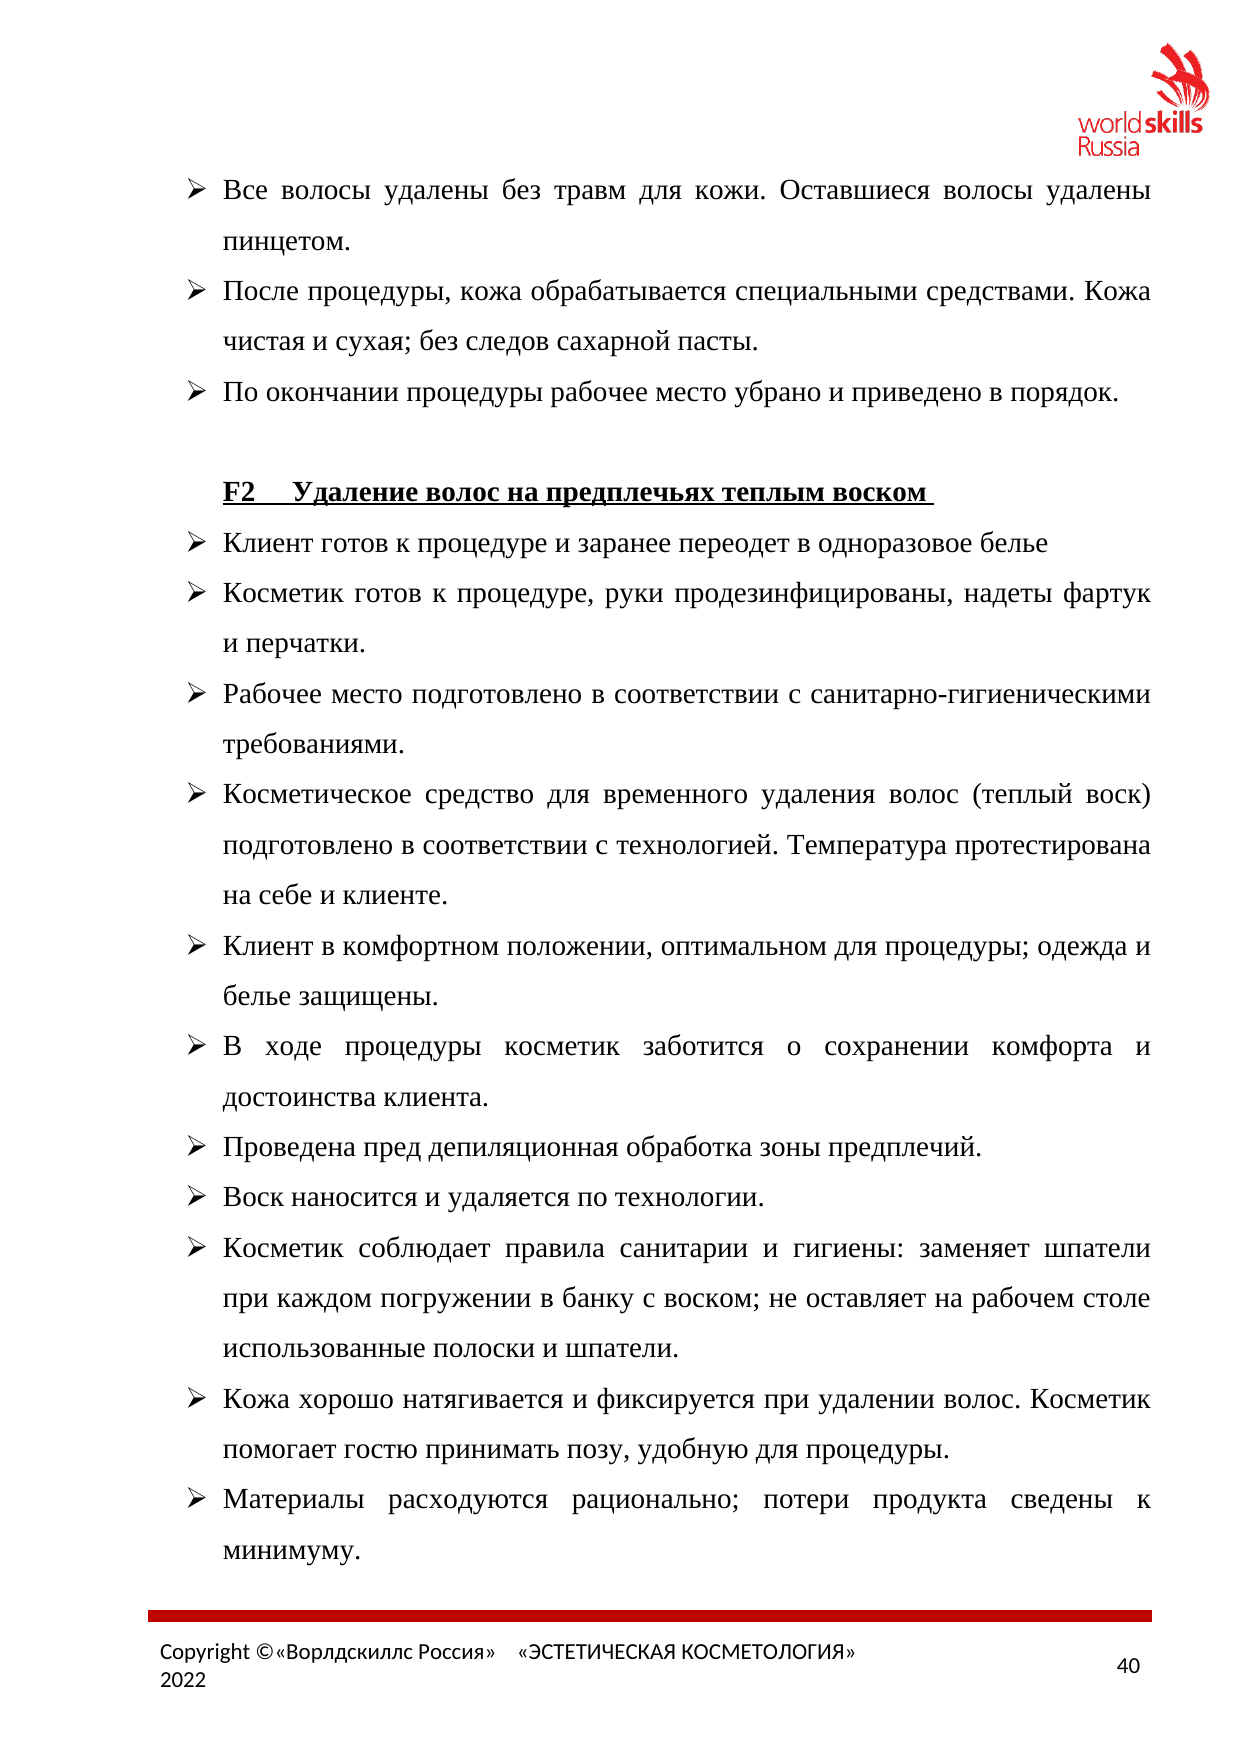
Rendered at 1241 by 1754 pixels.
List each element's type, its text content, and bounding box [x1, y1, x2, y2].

list Косметик соблюдает правила санитарии и гигиены: заменяет шпатели при каждом погружении в банку с воском; не оставляет на рабочем столе использованные полоски и шпатели. [185, 1230, 1152, 1364]
list Проведена пред депиляционная обработка зоны предплечий. [185, 1129, 1152, 1163]
list В ходе процедуры косметик заботится о сохранении комфорта и достоинства клиента. [185, 1028, 1152, 1112]
list Воск наносится и удаляется по технологии. [185, 1179, 1152, 1213]
list Косметик готов к процедуре, руки продезинфицированы, надеты фартук и перчатки. [185, 575, 1152, 659]
list После процедуры, кожа обрабатывается специальными средствами. Кожа чистая и сухая; без следов сахарной пасты. [185, 273, 1152, 357]
list Косметическое средство для временного удаления волос (теплый воск) подготовлено в соответствии с технологией. Температура протестирована на себе и клиенте. [185, 777, 1152, 911]
list Кожа хорошо натягивается и фиксируется при удалении волос. Косметик помогает гостю принимать позу, удобную для процедуры. [185, 1381, 1152, 1465]
text F2 Удаление волос на предплечьях теплым воском [223, 474, 1152, 508]
list Все волосы удалены без травм для кожи. Оставшиеся волосы удалены пинцетом. [185, 118, 1152, 256]
list Клиент в комфортном положении, оптимальном для процедуры; одежда и белье защищены. [185, 928, 1152, 1012]
list Клиент готов к процедуре и заранее переодет в одноразовое белье [185, 525, 1152, 558]
list Материалы расходуются рационально; потери продукта сведены к минимуму. [185, 1482, 1152, 1566]
list Рабочее место подготовлено в соответствии с санитарно-гигиеническими требованиями. [185, 676, 1152, 760]
list По окончании процедуры рабочее место убрано и приведено в порядок. [185, 374, 1152, 407]
picture [1078, 42, 1235, 156]
